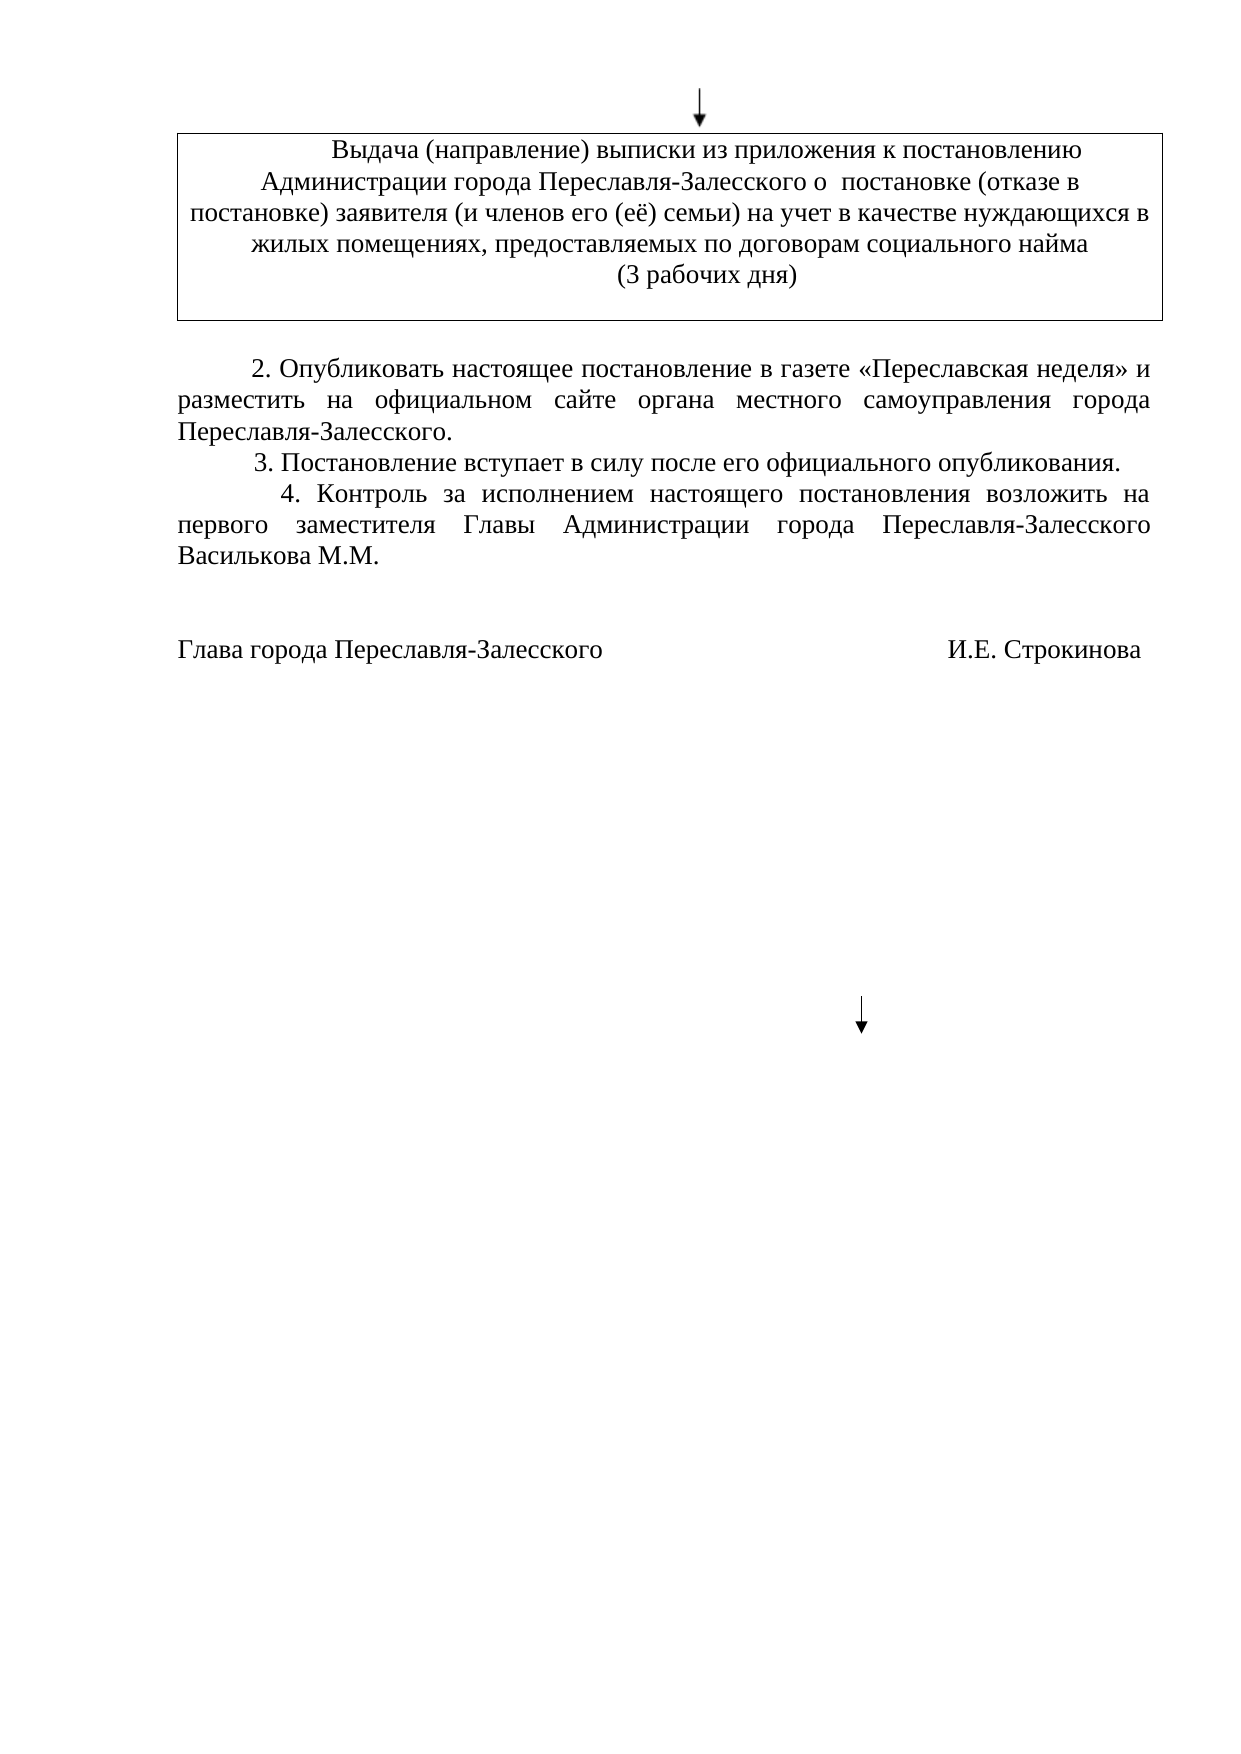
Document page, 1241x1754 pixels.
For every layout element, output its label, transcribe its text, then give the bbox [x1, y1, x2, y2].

picture [691, 88, 712, 133]
text 3. Постановление вступает в силу после его официального опубликования. [177, 446, 1152, 477]
table_header Выдача (направление) выписки из приложения к постановлению Администрации города Переславля-Залесского о постановке (отказе в постановке) заявителя (и членов его (её) семьи) на учет в качестве нуждающихся в жилых помещениях, предоставляемых по договорам социального найма (3 рабочих дня) [178, 134, 1162, 320]
text Глава города Переславля-Залесского И.Е. Строкинова [177, 633, 1152, 664]
text 2. Опубликовать настоящее постановление в газете «Переславская неделя» и разместить на официальном сайте органа местного самоуправления города Переславля-Залесского. [177, 352, 1152, 446]
text 4. Контроль за исполнением настоящего постановления возложить на первого заместителя Главы Администрации города Переславля-Залесского Василькова М.М. [177, 477, 1152, 571]
